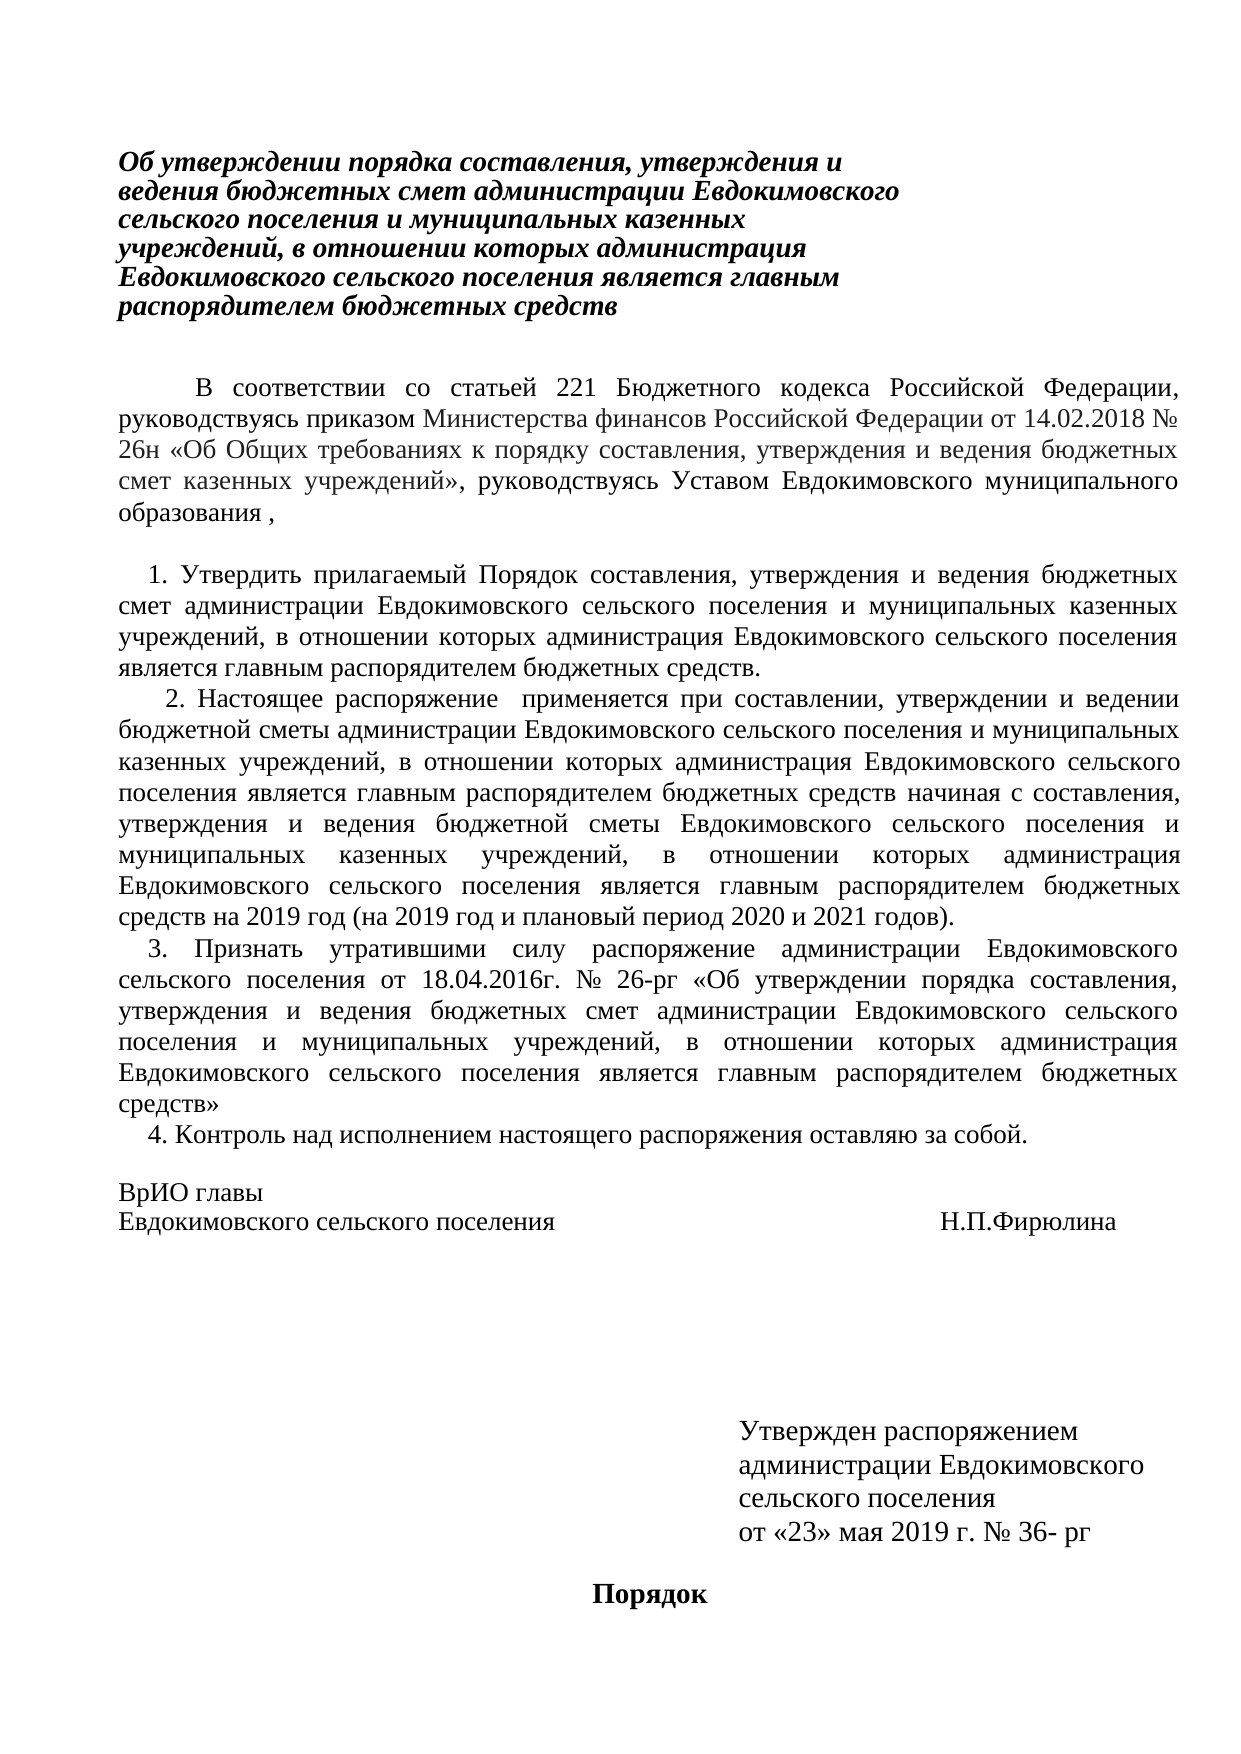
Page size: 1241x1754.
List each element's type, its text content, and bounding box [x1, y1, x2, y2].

text 4. Контроль над исполнением настоящего распоряжения оставляю за собой. [148, 1118, 1179, 1150]
text Утвержден распоряжением администрации Евдокимовского [738, 1413, 1181, 1480]
text Об утверждении порядка составления, утверждения и ведения бюджетных смет администрации Евдокимовского сельского поселения и муниципальных казенных учреждений, в отношении которых администрация Евдокимовского сельского поселения является главным распорядителем бюджетных средств [118, 148, 921, 321]
text Евдокимовского сельского поселения Н.П.Фирюлина [118, 1207, 1179, 1236]
text Порядок [118, 1576, 1181, 1610]
text 2. Настоящее распоряжение применяется при составлении, утверждении и ведении бюджетной сметы администрации Евдокимовского сельского поселения и муниципальных казенных учреждений, в отношении которых администрация Евдокимовского сельского поселения является главным распорядителем бюджетных средств начиная с составления, утверждения и ведения бюджетной сметы Евдокимовского сельского поселения и муниципальных казенных учреждений, в отношении которых администрация Евдокимовского сельского поселения является главным распорядителем бюджетных средств на 2019 год (на 2019 год и плановый период 2020 и 2021 годов). [118, 682, 1181, 932]
text от «23» мая 2019 г. № 36- рг [1011, 1514, 1181, 1547]
text В соответствии со статьей 221 Бюджетного кодекса Российской Федерации, руководствуясь приказом Министерства финансов Российской Федерации от 14.02.2018 № 26н «Об Общих требованиях к порядку составления, утверждения и ведения бюджетных смет казенных учреждений», руководствуясь Уставом Евдокимовского муниципального образования , [118, 371, 1179, 527]
text 1. Утвердить прилагаемый Порядок составления, утверждения и ведения бюджетных смет администрации Евдокимовского сельского поселения и муниципальных казенных учреждений, в отношении которых администрация Евдокимовского сельского поселения является главным распорядителем бюджетных средств. [118, 558, 1179, 682]
text ВрИО главы [118, 1178, 1179, 1207]
text сельского поселения [738, 1480, 1181, 1514]
text 3. Признать утратившими силу распоряжение администрации Евдокимовского сельского поселения от 18.04.2016г. № 26-рг «Об утверждении порядка составления, утверждения и ведения бюджетных смет администрации Евдокимовского сельского поселения и муниципальных учреждений, в отношении которых администрация Евдокимовского сельского поселения является главным распорядителем бюджетных средств» [118, 932, 1179, 1118]
